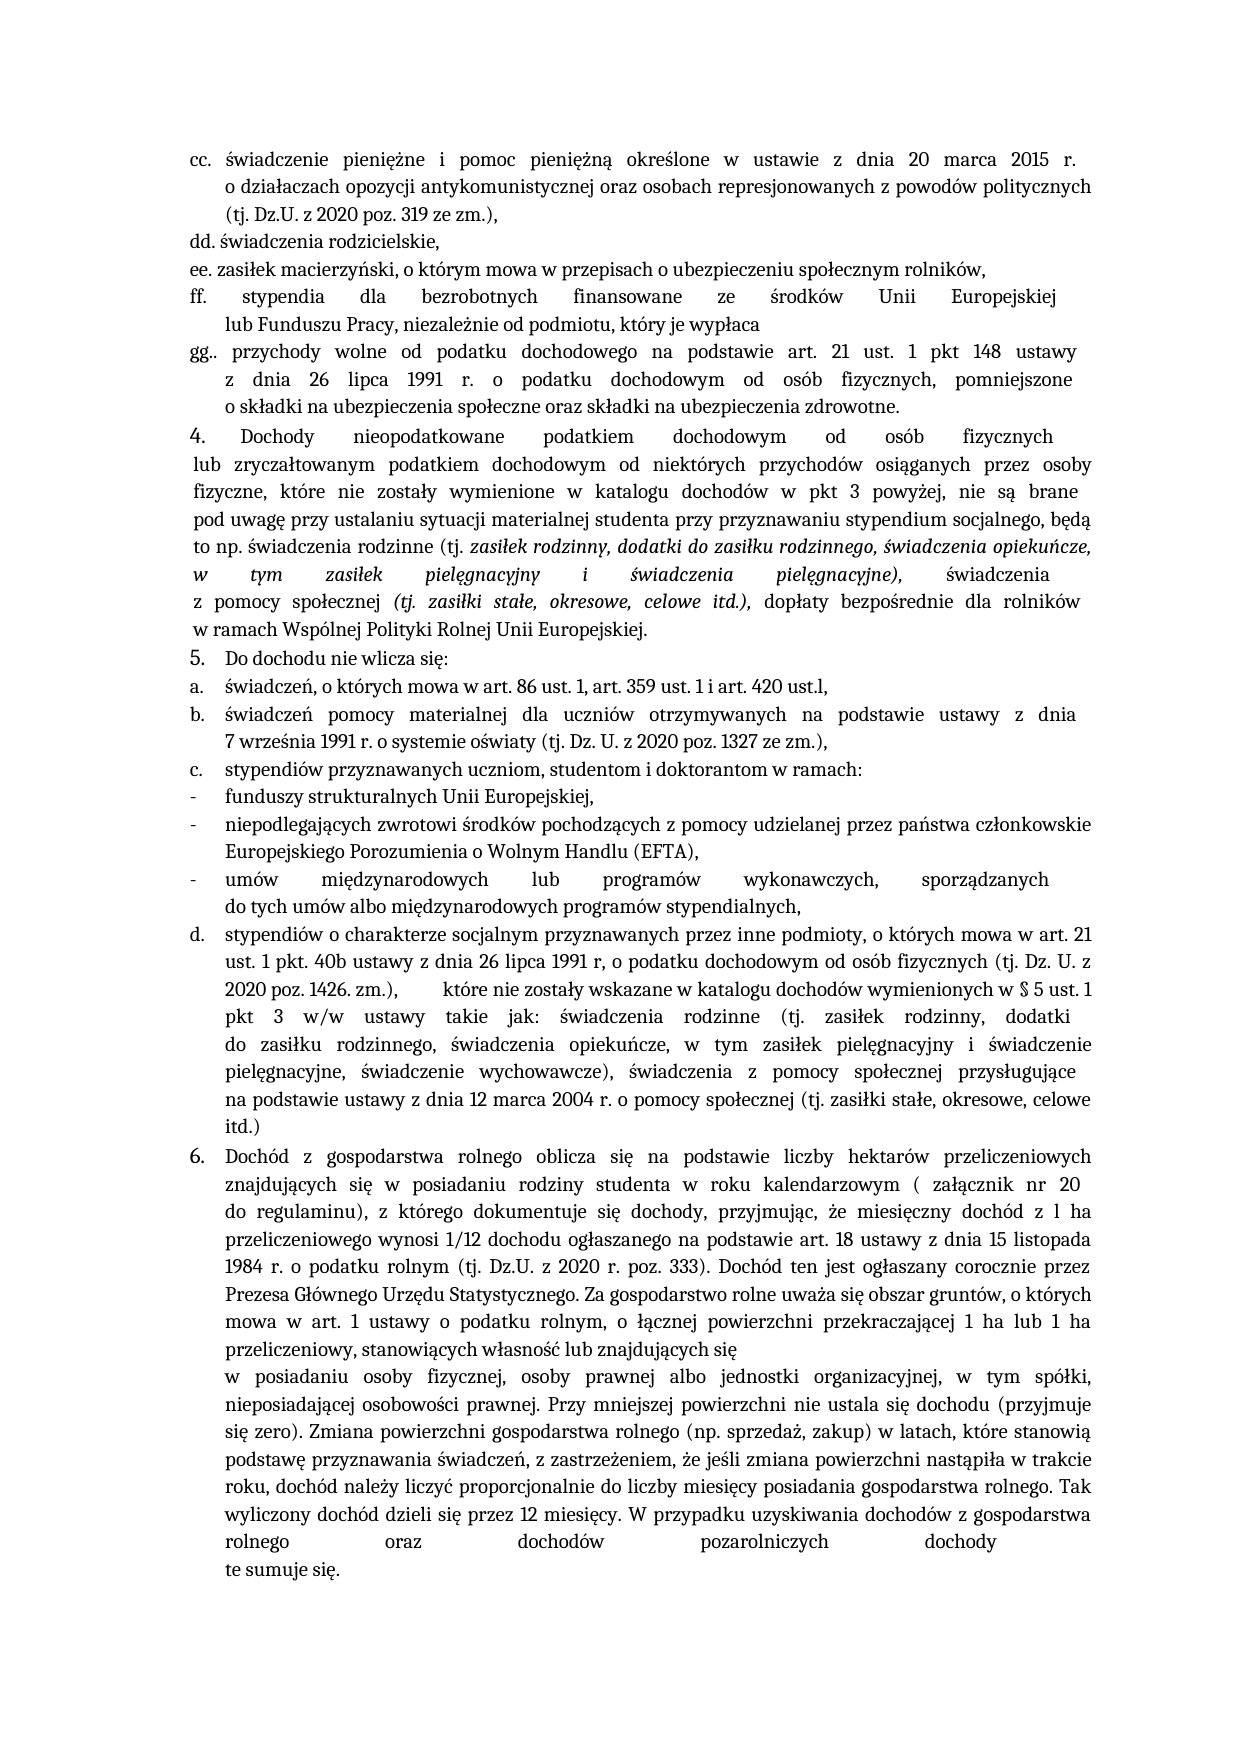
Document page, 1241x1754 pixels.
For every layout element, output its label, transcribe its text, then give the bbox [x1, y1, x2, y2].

text gg.. przychody wolne od podatku dochodowego na podstawie art. 21 ust. 1 pkt 148 ustawy z dnia 26 lipca 1991 r. o podatku dochodowym od osób fizycznych, pomniejszone o składki na ubezpieczenia społeczne oraz składki na ubezpieczenia zdrowotne. [189, 340, 1093, 419]
text ff. stypendia dla bezrobotnych finansowane ze środków Unii Europejskiej lub Funduszu Pracy, niezależnie od podmiotu, który je wypłaca [189, 285, 1093, 337]
list niepodlegających zwrotowi środków pochodzących z pomocy udzielanej przez państwa członkowskie Europejskiego Porozumienia o Wolnym Handlu (EFTA), [189, 813, 1093, 864]
list świadczeń, o których mowa w art. 86 ust. 1, art. 359 ust. 1 i art. 420 ust.l, [189, 675, 1093, 699]
list stypendiów przyznawanych uczniom, studentom i doktorantom w ramach: [189, 758, 1093, 782]
list funduszy strukturalnych Unii Europejskiej, [189, 785, 1093, 809]
list świadczeń pomocy materialnej dla uczniów otrzymywanych na podstawie ustawy z dnia 7 września 1991 r. o systemie oświaty (tj. Dz. U. z 2020 poz. 1327 ze zm.), [189, 703, 1093, 754]
text dd. świadczenia rodzicielskie, [189, 230, 1093, 254]
list stypendiów o charakterze socjalnym przyznawanych przez inne podmioty, o których mowa w art. 21 ust. 1 pkt. 40b ustawy z dnia 26 lipca 1991 r, o podatku dochodowym od osób fizycznych (tj. Dz. U. z 2020 poz. 1426. zm.), które nie zostały wskazane w katalogu dochodów wymienionych w § 5 ust. 1 pkt 3 w/w ustawy takie jak: świadczenia rodzinne (tj. zasiłek rodzinny, dodatki do zasiłku rodzinnego, świadczenia opiekuńcze, w tym zasiłek pielęgnacyjny i świadczenie pielęgnacyjne, świadczenie wychowawcze), świadczenia z pomocy społecznej przysługujące na podstawie ustawy z dnia 12 marca 2004 r. o pomocy społecznej (tj. zasiłki stałe, okresowe, celowe itd.) [189, 923, 1093, 1139]
text cc. świadczenie pieniężne i pomoc pieniężną określone w ustawie z dnia 20 marca 2015 r. o działaczach opozycji antykomunistycznej oraz osobach represjonowanych z powodów politycznych (tj. Dz.U. z 2020 poz. 319 ze zm.), [189, 148, 1093, 227]
text ee. zasiłek macierzyński, o którym mowa w przepisach o ubezpieczeniu społecznym rolników, [189, 258, 1093, 282]
text w posiadaniu osoby fizycznej, osoby prawnej albo jednostki organizacyjnej, w tym spółki, nieposiadającej osobowości prawnej. Przy mniejszej powierzchni nie ustala się dochodu (przyjmuje się zero). Zmiana powierzchni gospodarstwa rolnego (np. sprzedaż, zakup) w latach, które stanowią podstawę przyznawania świadczeń, z zastrzeżeniem, że jeśli zmiana powierzchni nastąpiła w trakcie roku, dochód należy liczyć proporcjonalnie do liczby miesięcy posiadania gospodarstwa rolnego. Tak wyliczony dochód dzieli się przez 12 miesięcy. W przypadku uzyskiwania dochodów z gospodarstwa rolnego oraz dochodów pozarolniczych dochody te sumuje się. [225, 1365, 1093, 1582]
list Do dochodu nie wlicza się: [189, 645, 1093, 671]
list umów międzynarodowych lub programów wykonawczych, sporządzanych do tych umów albo międzynarodowych programów stypendialnych, [189, 868, 1093, 919]
list Dochody nieopodatkowane podatkiem dochodowym od osób fizycznych lub zryczałtowanym podatkiem dochodowym od niektórych przychodów osiąganych przez osoby fizyczne, które nie zostały wymienione w katalogu dochodów w pkt 3 powyżej, nie są brane pod uwagę przy ustalaniu sytuacji materialnej studenta przy przyznawaniu stypendium socjalnego, będą to np. świadczenia rodzinne (tj. zasiłek rodzinny, dodatki do zasiłku rodzinnego, świadczenia opiekuńcze, w tym zasiłek pielęgnacyjny i świadczenia pielęgnacyjne), świadczenia z pomocy społecznej (tj. zasiłki stałe, okresowe, celowe itd.), dopłaty bezpośrednie dla rolników w ramach Wspólnej Polityki Rolnej Unii Europejskiej. [189, 423, 1093, 641]
list Dochód z gospodarstwa rolnego oblicza się na podstawie liczby hektarów przeliczeniowych znajdujących się w posiadaniu rodziny studenta w roku kalendarzowym ( załącznik nr 20 do regulaminu), z którego dokumentuje się dochody, przyjmując, że miesięczny dochód z l ha przeliczeniowego wynosi 1/12 dochodu ogłaszanego na podstawie art. 18 ustawy z dnia 15 listopada 1984 r. o podatku rolnym (tj. Dz.U. z 2020 r. poz. 333). Dochód ten jest ogłaszany corocznie przez Prezesa Głównego Urzędu Statystycznego. Za gospodarstwo rolne uważa się obszar gruntów, o których mowa w art. 1 ustawy o podatku rolnym, o łącznej powierzchni przekraczającej 1 ha lub 1 ha przeliczeniowy, stanowiących własność lub znajdujących się [189, 1143, 1093, 1362]
